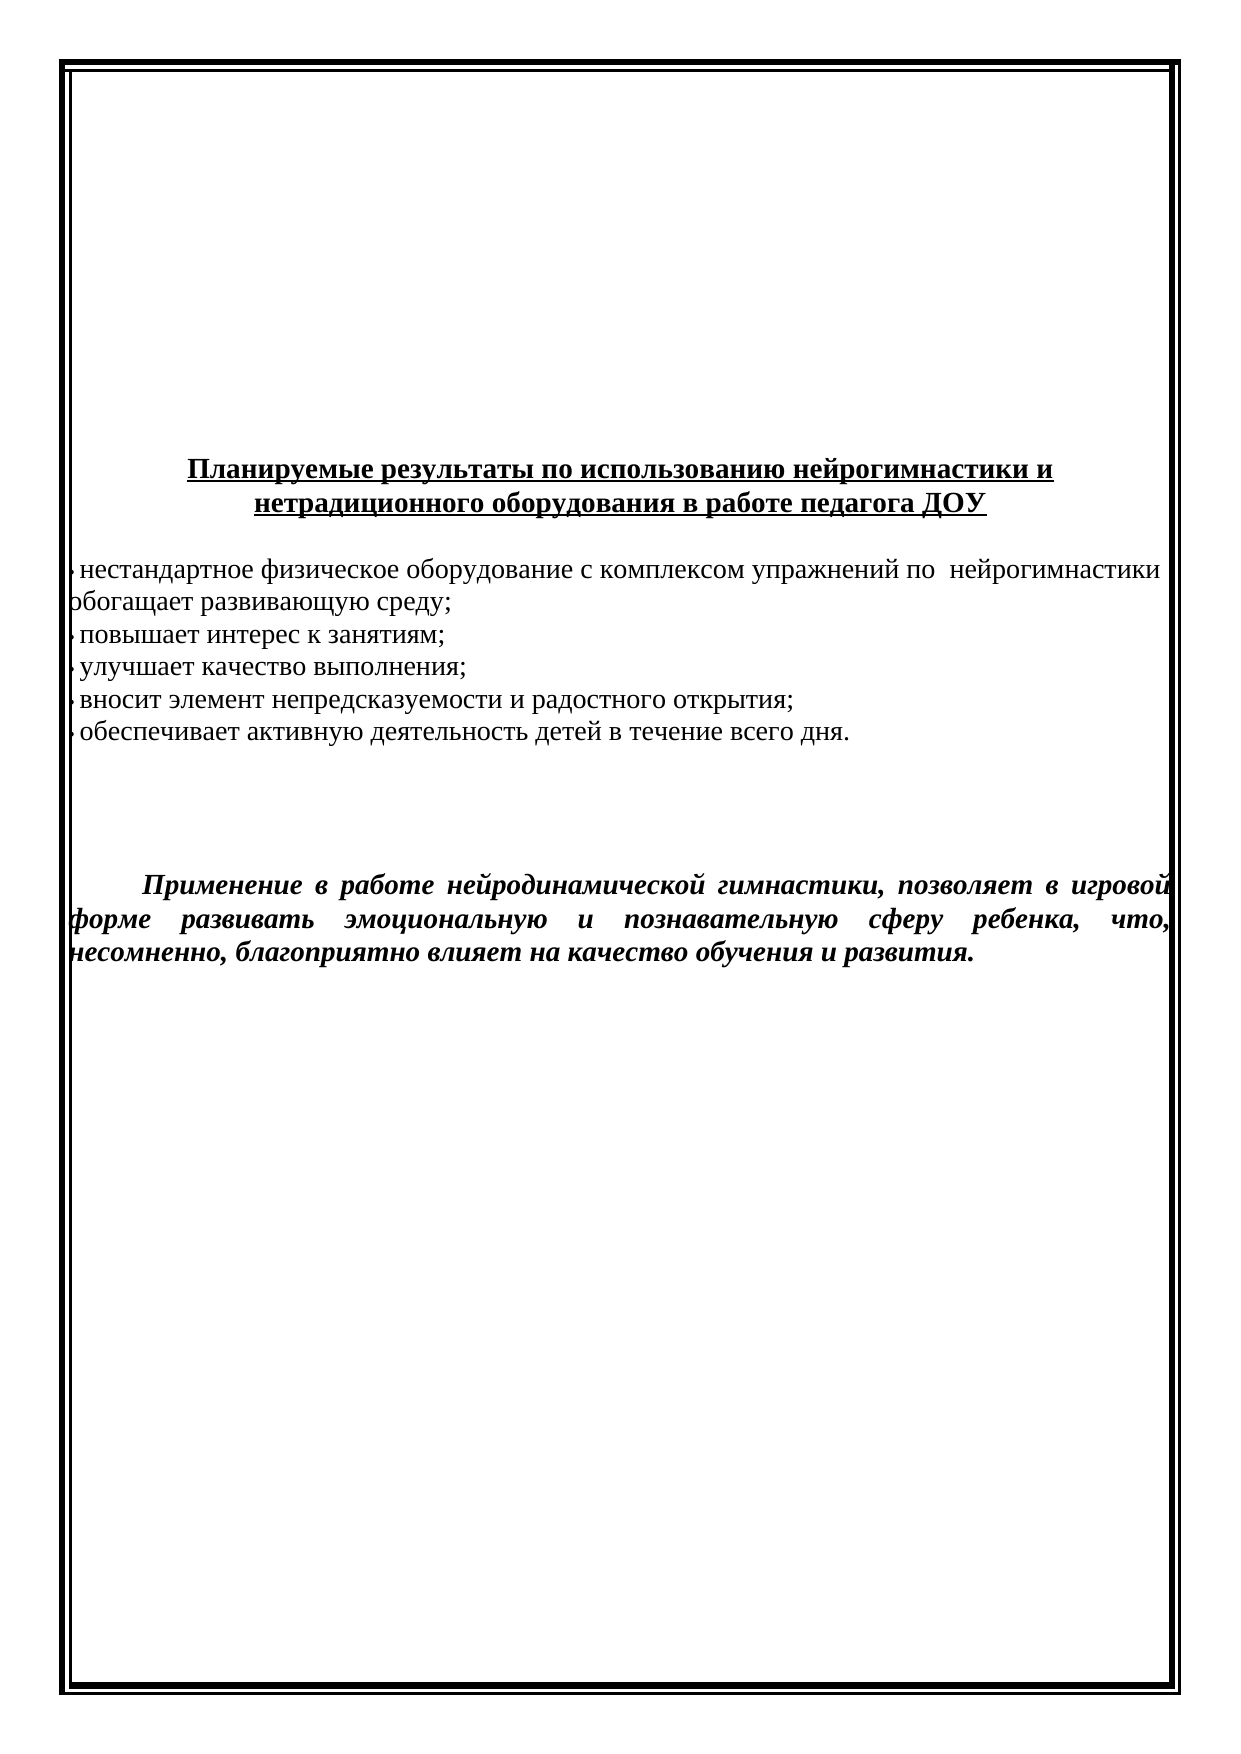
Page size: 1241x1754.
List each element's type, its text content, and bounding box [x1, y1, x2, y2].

text • вносит элемент непредсказуемости и радостного открытия; [72, 682, 1169, 714]
text • повышает интерес к занятиям; [72, 617, 1169, 649]
text • улучшает качество выполнения; [72, 649, 1169, 682]
text • обеспечивает активную деятельность детей в течение всего дня. [72, 714, 1169, 746]
text Планируемые результаты по использованию нейрогимнастики и нетрадиционного оборудования в работе педагога ДОУ [72, 451, 1169, 518]
text Применение в работе нейродинамической гимнастики, позволяет в игровой форме развивать эмоциональную и познавательную сферу ребенка, что, несомненно, благоприятно влияет на качество обучения и развития. [72, 867, 1169, 968]
text • нестандартное физическое оборудование с комплексом упражнений по нейрогимнастики обогащает развивающую среду; [72, 552, 1169, 617]
